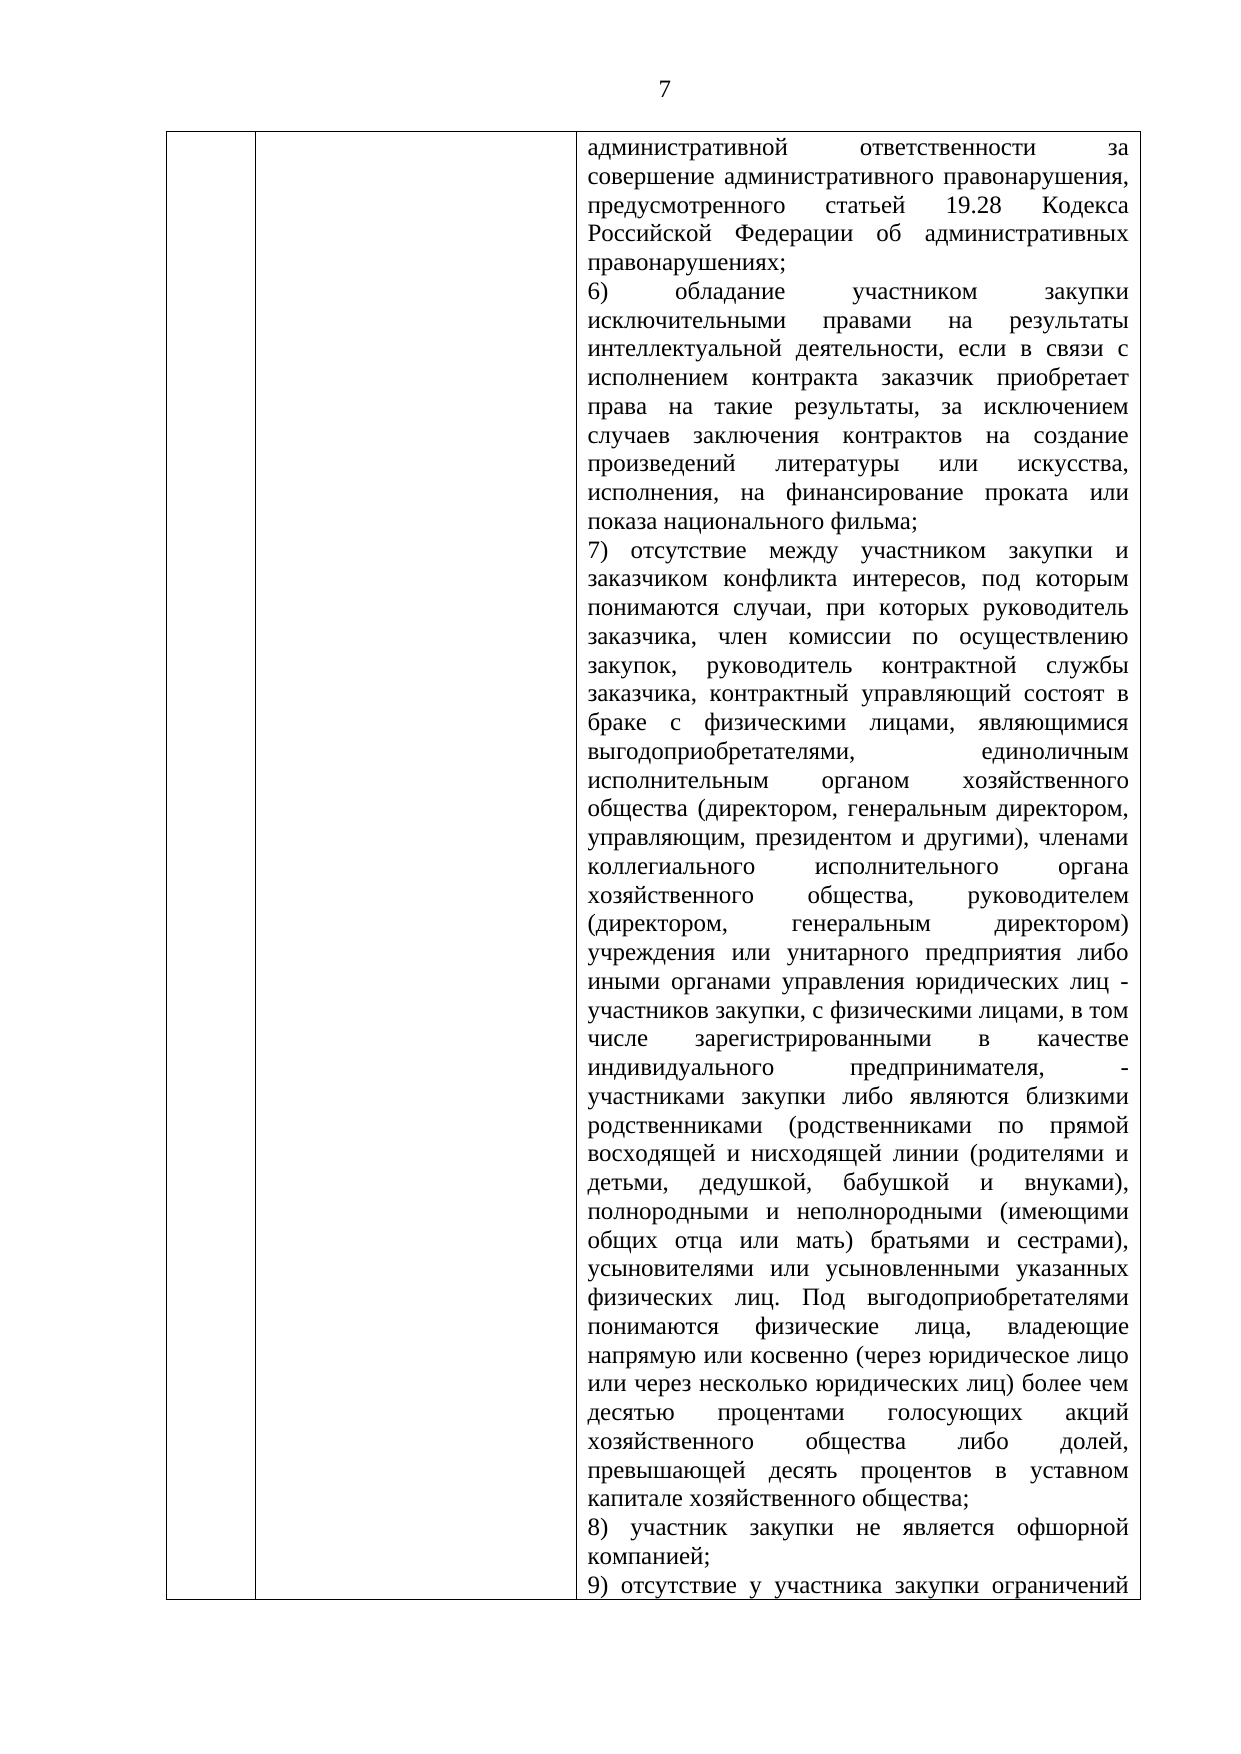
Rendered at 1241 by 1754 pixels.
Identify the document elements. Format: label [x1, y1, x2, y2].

table_cell [167, 132, 255, 1598]
table_cell [577, 132, 1140, 1598]
table_cell [256, 132, 576, 1598]
